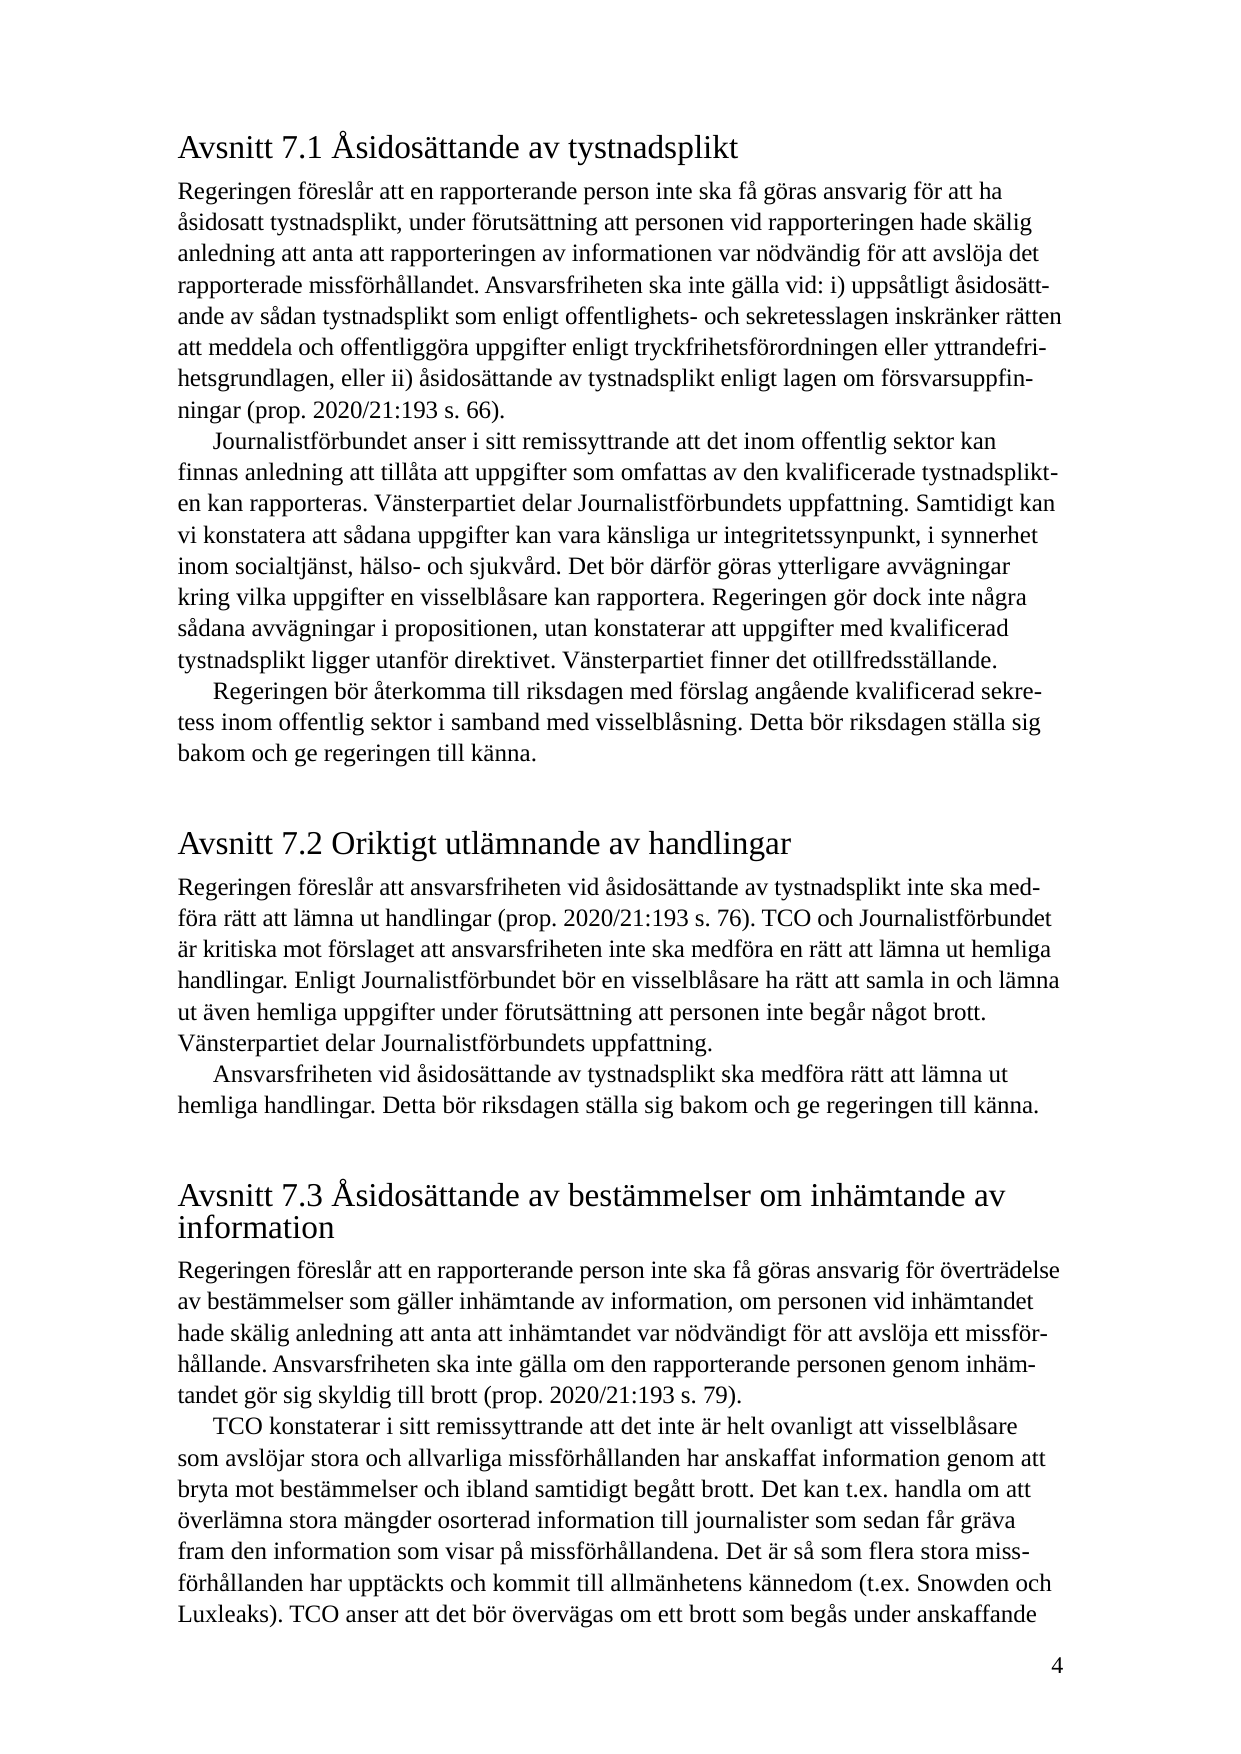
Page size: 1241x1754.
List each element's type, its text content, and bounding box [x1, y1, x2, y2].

text Regeringen föreslår att ansvarsfriheten vid åsidosättande av tystnadsplikt inte ska medföra rätt att lämna ut handlingar (prop. 2020/21:193 s. 76). TCO och Journalistförbundet är kritiska mot förslaget att ansvarsfriheten inte ska medföra en rätt att lämna ut hemliga handlingar. Enligt Journalistförbundet bör en visselblåsare ha rätt att samla in och lämna ut även hemliga uppgifter under förutsättning att personen inte begår något brott. Vänsterpartiet delar Journalistförbundets uppfattning. [177, 869, 1063, 1057]
text Ansvarsfriheten vid åsidosättande av tystnadsplikt ska medföra rätt att lämna ut hemliga handlingar. Detta bör riksdagen ställa sig bakom och ge regeringen till känna. [177, 1057, 1063, 1119]
subtitle Avsnitt 7.3 Åsidosättande av bestämmelser om inhämtande av information [177, 1182, 1063, 1244]
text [177, 1409, 1063, 1628]
text Journalistförbundet anser i sitt remissyttrande att det inom offentlig sektor kan finnas anledning att tillåta att uppgifter som omfattas av den kvalificerade tystnadsplikten kan rapporteras. Vänsterpartiet delar Journalistförbundets uppfattning. Samtidigt kan vi konstatera att sådana uppgifter kan vara känsliga ur integritetssynpunkt, i synnerhet inom socialtjänst, hälso- och sjukvård. Det bör därför göras ytterligare avvägningar kring vilka uppgifter en visselblåsare kan rapportera. Regeringen gör dock inte några sådana avvägningar i propositionen, utan konstaterar att uppgifter med kvalificerad tystnadsplikt ligger utanför direktivet. Vänsterpartiet finner det otillfredsställande. [177, 423, 1063, 673]
subtitle Avsnitt 7.2 Oriktigt utlämnande av handlingar [177, 830, 1063, 861]
text Regeringen bör återkomma till riksdagen med förslag angående kvalificerad sekretess inom offentlig sektor i samband med visselblåsning. Detta bör riksdagen ställa sig bakom och ge regeringen till känna. [177, 673, 1063, 767]
text Regeringen föreslår att en rapporterande person inte ska få göras ansvarig för att ha åsidosatt tystnadsplikt, under förutsättning att personen vid rapporteringen hade skälig anledning att anta att rapporteringen av informationen var nödvändig för att avslöja det rapporterade missförhållandet. Ansvarsfriheten ska inte gälla vid: i) uppsåtligt åsidosättande av sådan tystnadsplikt som enligt offentlighets- och sekretesslagen inskränker rätten att meddela och offentliggöra uppgifter enligt tryckfrihetsförordningen eller yttrandefrihetsgrundlagen, eller ii) åsidosättande av tystnadsplikt enligt lagen om försvarsuppfinningar (prop. 2020/21:193 s. 66). [177, 173, 1063, 423]
text Regeringen föreslår att en rapporterande person inte ska få göras ansvarig för överträdelse av bestämmelser som gäller inhämtande av information, om personen vid inhämtandet hade skälig anledning att anta att inhämtandet var nödvändigt för att avslöja ett missförhållande. Ansvarsfriheten ska inte gälla om den rapporterande personen genom inhämtandet gör sig skyldig till brott (prop. 2020/21:193 s. 79). [177, 1253, 1063, 1409]
subtitle Avsnitt 7.1 Åsidosättande av tystnadsplikt [177, 134, 1063, 165]
